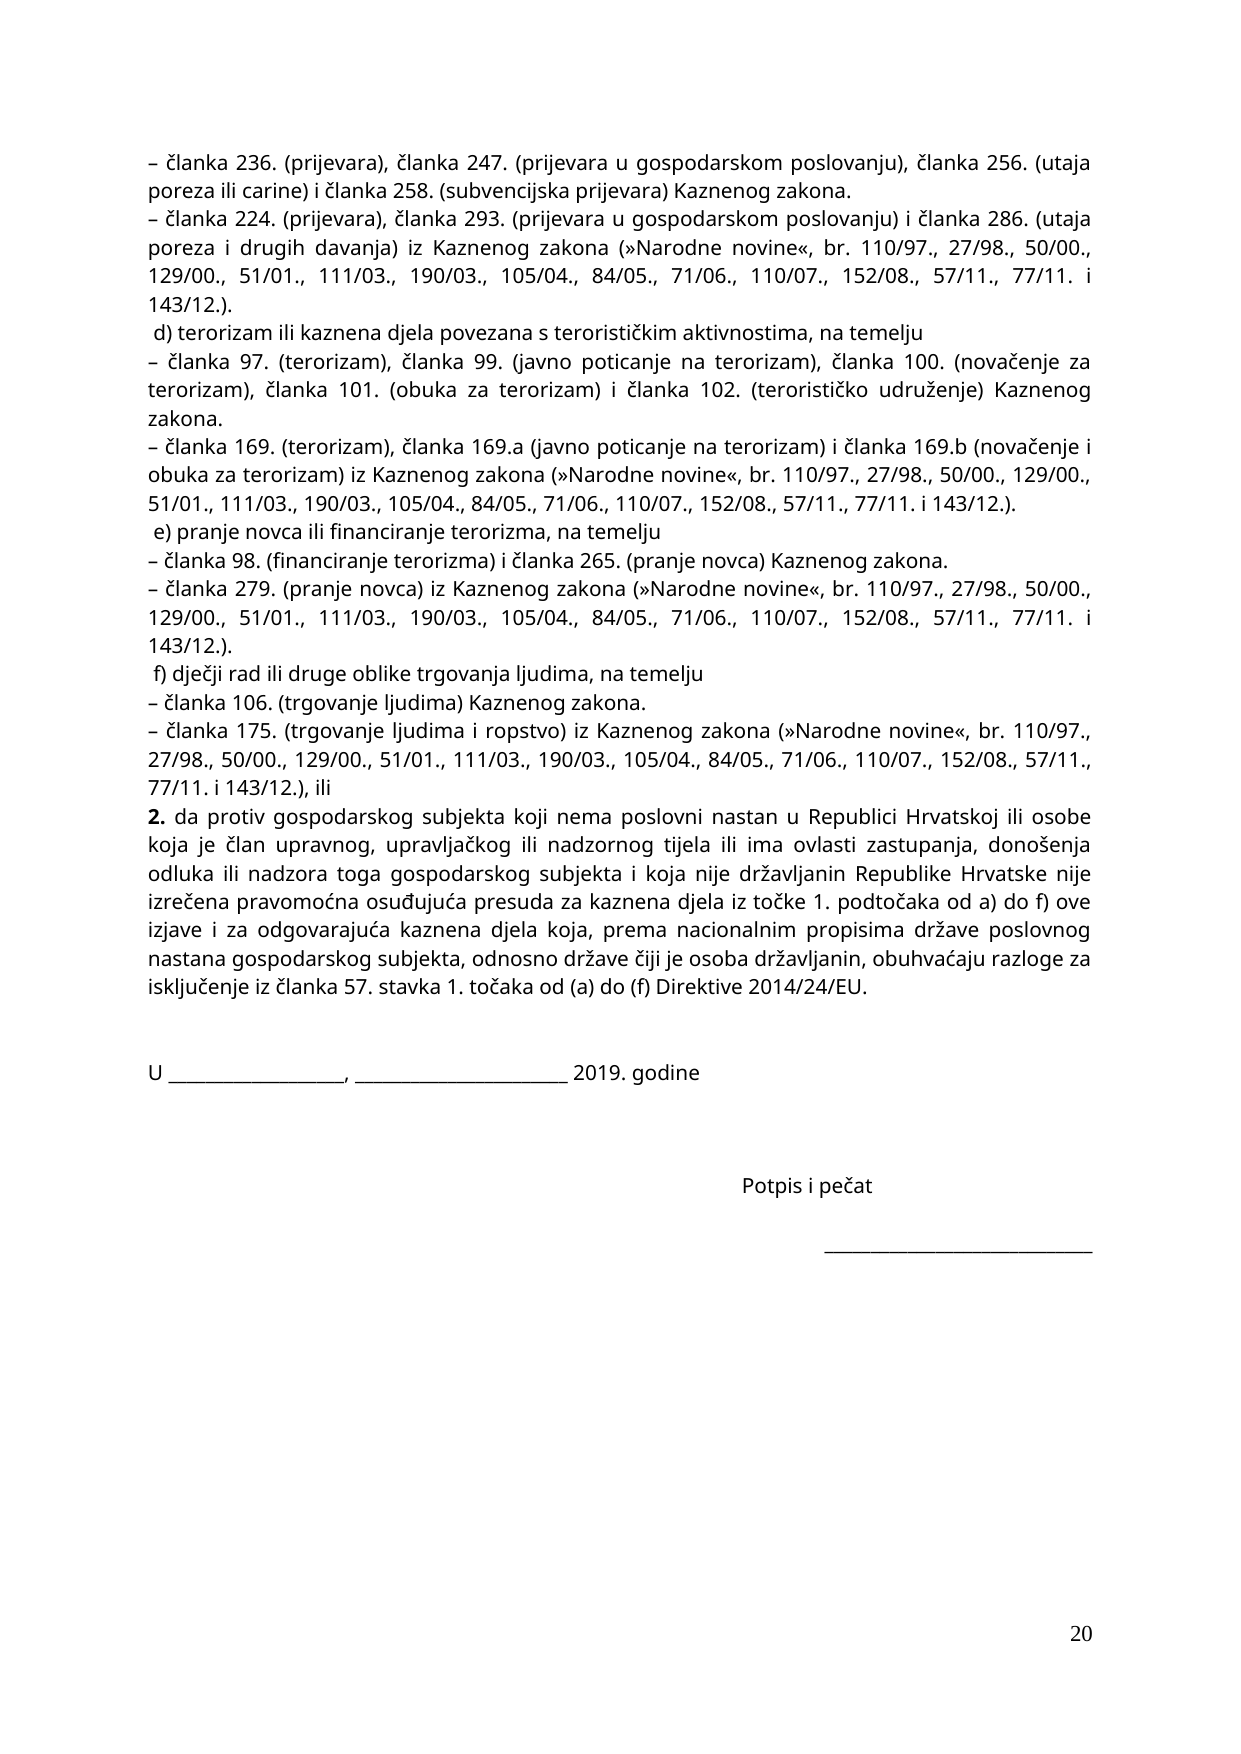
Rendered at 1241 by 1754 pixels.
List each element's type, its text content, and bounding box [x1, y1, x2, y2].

text _____________________________ [148, 1228, 1092, 1257]
text – članka 169. (terorizam), članka 169.a (javno poticanje na terorizam) i članka 169.b (novačenje i obuka za terorizam) iz Kaznenog zakona (»Narodne novine«, br. 110/97., 27/98., 50/00., 129/00., 51/01., 111/03., 190/03., 105/04., 84/05., 71/06., 110/07., 152/08., 57/11., 77/11. i 143/12.). [148, 432, 1092, 517]
text – članka 106. (trgovanje ljudima) Kaznenog zakona. [148, 688, 1092, 716]
text – članka 279. (pranje novca) iz Kaznenog zakona (»Narodne novine«, br. 110/97., 27/98., 50/00., 129/00., 51/01., 111/03., 190/03., 105/04., 84/05., 71/06., 110/07., 152/08., 57/11., 77/11. i 143/12.). [148, 574, 1092, 659]
text d) terorizam ili kaznena djela povezana s terorističkim aktivnostima, na temelju [148, 318, 1092, 347]
text – članka 97. (terorizam), članka 99. (javno poticanje na terorizam), članka 100. (novačenje za terorizam), članka 101. (obuka za terorizam) i članka 102. (terorističko udruženje) Kaznenog zakona. [148, 347, 1092, 432]
text – članka 236. (prijevara), članka 247. (prijevara u gospodarskom poslovanju), članka 256. (utaja poreza ili carine) i članka 258. (subvencijska prijevara) Kaznenog zakona. [148, 148, 1092, 204]
text f) dječji rad ili druge oblike trgovanja ljudima, na temelju [148, 659, 1092, 688]
text – članka 224. (prijevara), članka 293. (prijevara u gospodarskom poslovanju) i članka 286. (utaja poreza i drugih davanja) iz Kaznenog zakona (»Narodne novine«, br. 110/97., 27/98., 50/00., 129/00., 51/01., 111/03., 190/03., 105/04., 84/05., 71/06., 110/07., 152/08., 57/11., 77/11. i 143/12.). [148, 204, 1092, 318]
text – članka 175. (trgovanje ljudima i ropstvo) iz Kaznenog zakona (»Narodne novine«, br. 110/97., 27/98., 50/00., 129/00., 51/01., 111/03., 190/03., 105/04., 84/05., 71/06., 110/07., 152/08., 57/11., 77/11. i 143/12.), ili [148, 716, 1092, 802]
text 2. da protiv gospodarskog subjekta koji nema poslovni nastan u Republici Hrvatskoj ili osobe koja je član upravnog, upravljačkog ili nadzornog tijela ili ima ovlasti zastupanja, donošenja odluka ili nadzora toga gospodarskog subjekta i koja nije državljanin Republike Hrvatske nije izrečena pravomoćna osuđujuća presuda za kaznena djela iz točke 1. podtočaka od a) do f) ove izjave i za odgovarajuća kaznena djela koja, prema nacionalnim propisima države poslovnog nastana gospodarskog subjekta, odnosno države čiji je osoba državljanin, obuhvaćaju razloge za isključenje iz članka 57. stavka 1. točaka od (a) do (f) Direktive 2014/24/EU. [148, 802, 1092, 1001]
text Potpis i pečat [148, 1171, 1092, 1200]
text e) pranje novca ili financiranje terorizma, na temelju [148, 517, 1092, 546]
text – članka 98. (financiranje terorizma) i članka 265. (pranje novca) Kaznenog zakona. [148, 546, 1092, 574]
text U ___________________, _______________________ 2019. godine [148, 1058, 1092, 1086]
